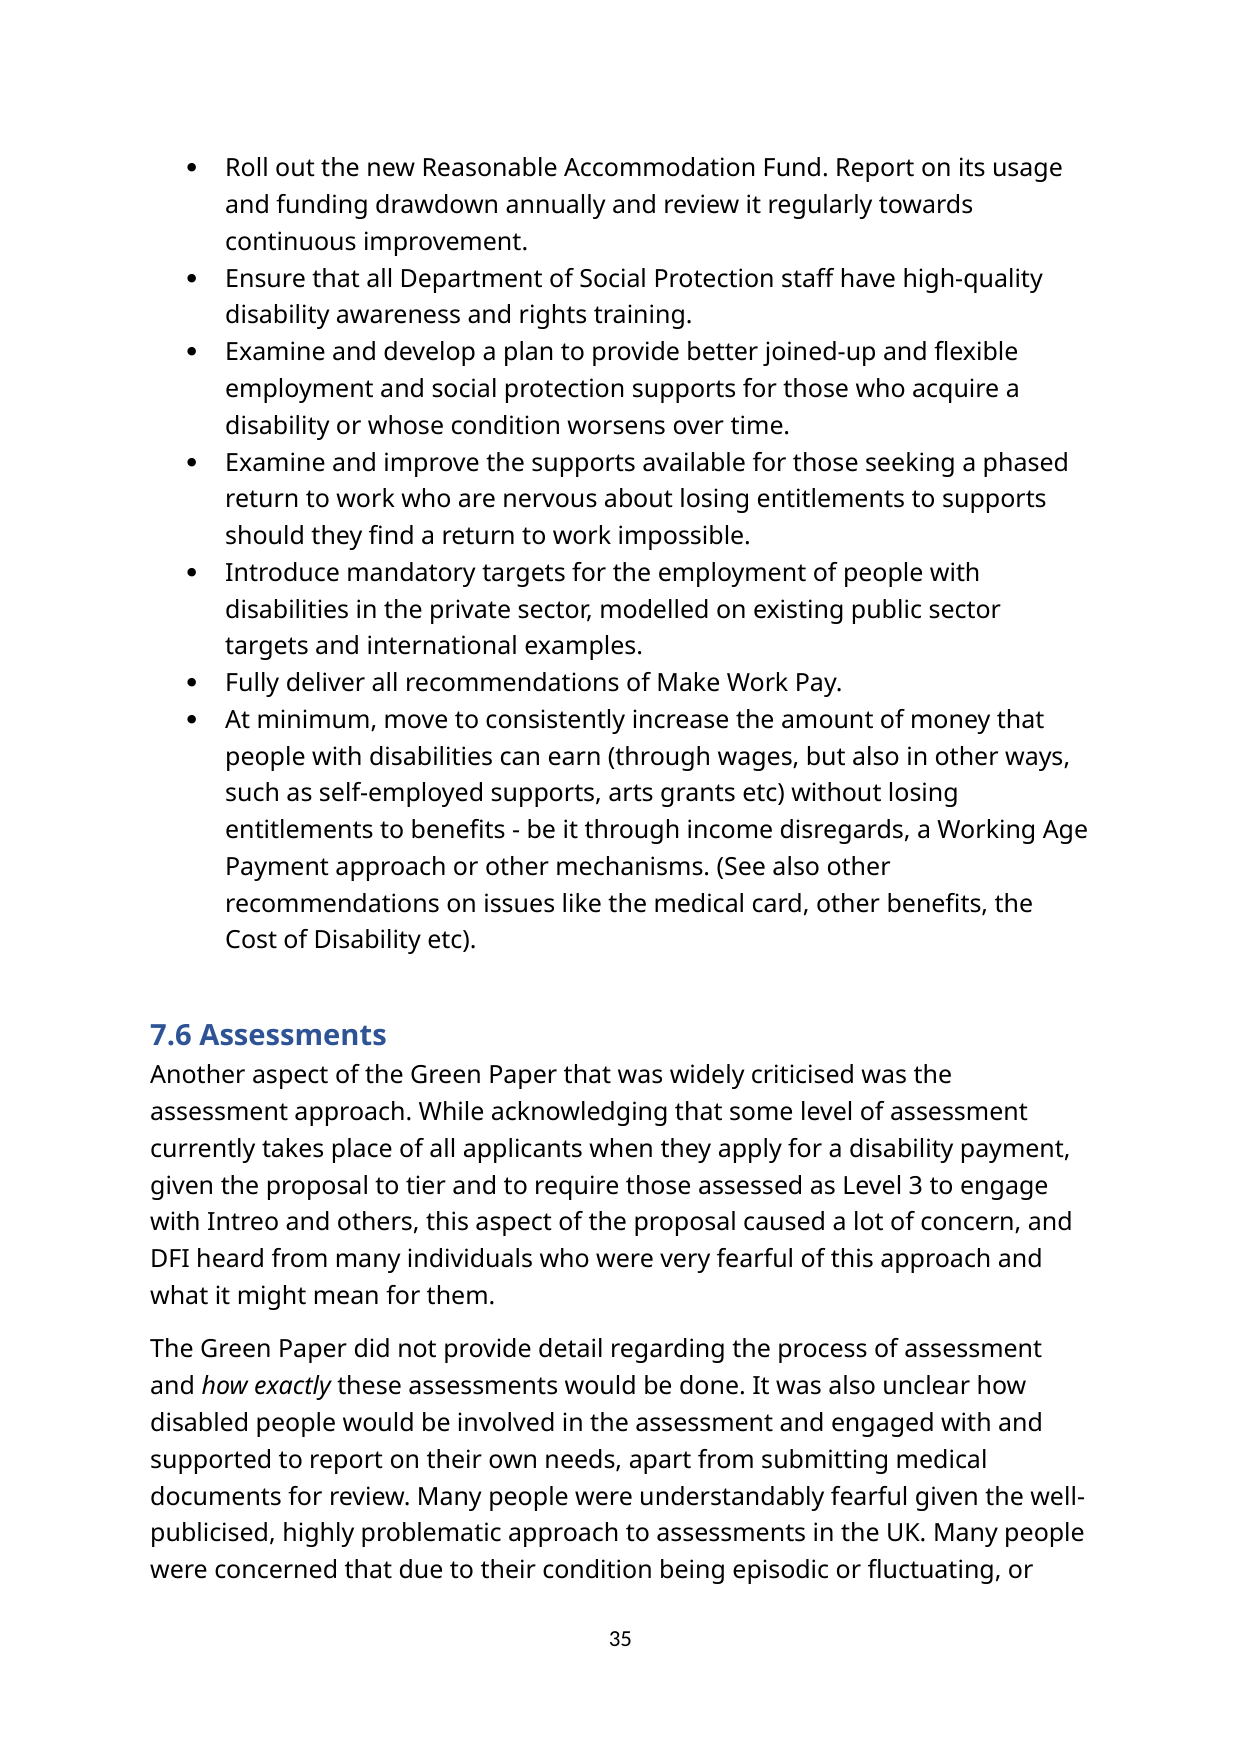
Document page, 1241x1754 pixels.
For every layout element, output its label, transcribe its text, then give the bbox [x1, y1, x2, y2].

list Examine and improve the supports available for those seeking a phased return to work who are nervous about losing entitlements to supports should they find a return to work impossible. [187, 444, 1090, 552]
text Another aspect of the Green Paper that was widely criticised was the assessment approach. While acknowledging that some level of assessment currently takes place of all applicants when they apply for a disability payment, given the proposal to tier and to require those assessed as Level 3 to engage with Intreo and others, this aspect of the proposal caused a lot of concern, and DFI heard from many individuals who were very fearful of this approach and what it might mean for them. [150, 1057, 1090, 1312]
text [150, 1331, 1090, 1586]
list Examine and develop a plan to provide better joined-up and flexible employment and social protection supports for those who acquire a disability or whose condition worsens over time. [187, 334, 1090, 441]
list Ensure that all Department of Social Protection staff have high-quality disability awareness and rights training. [187, 260, 1090, 331]
list Introduce mandatory targets for the employment of people with disabilities in the private sector, modelled on existing public sector targets and international examples. [187, 554, 1090, 662]
list Fully deliver all recommendations of Make Work Pay. [187, 665, 1090, 699]
subtitle 7.6 Assessments [150, 1014, 1090, 1054]
list Roll out the new Reasonable Accommodation Fund. Report on its usage and funding drawdown annually and review it regularly towards continuous improvement. [187, 150, 1090, 258]
list At minimum, move to consistently increase the amount of money that people with disabilities can earn (through wages, but also in other ways, such as self-employed supports, arts grants etc) without losing entitlements to benefits - be it through income disregards, a Working Age Payment approach or other mechanisms. (See also other recommendations on issues like the medical card, other benefits, the Cost of Disability etc). [187, 702, 1090, 956]
